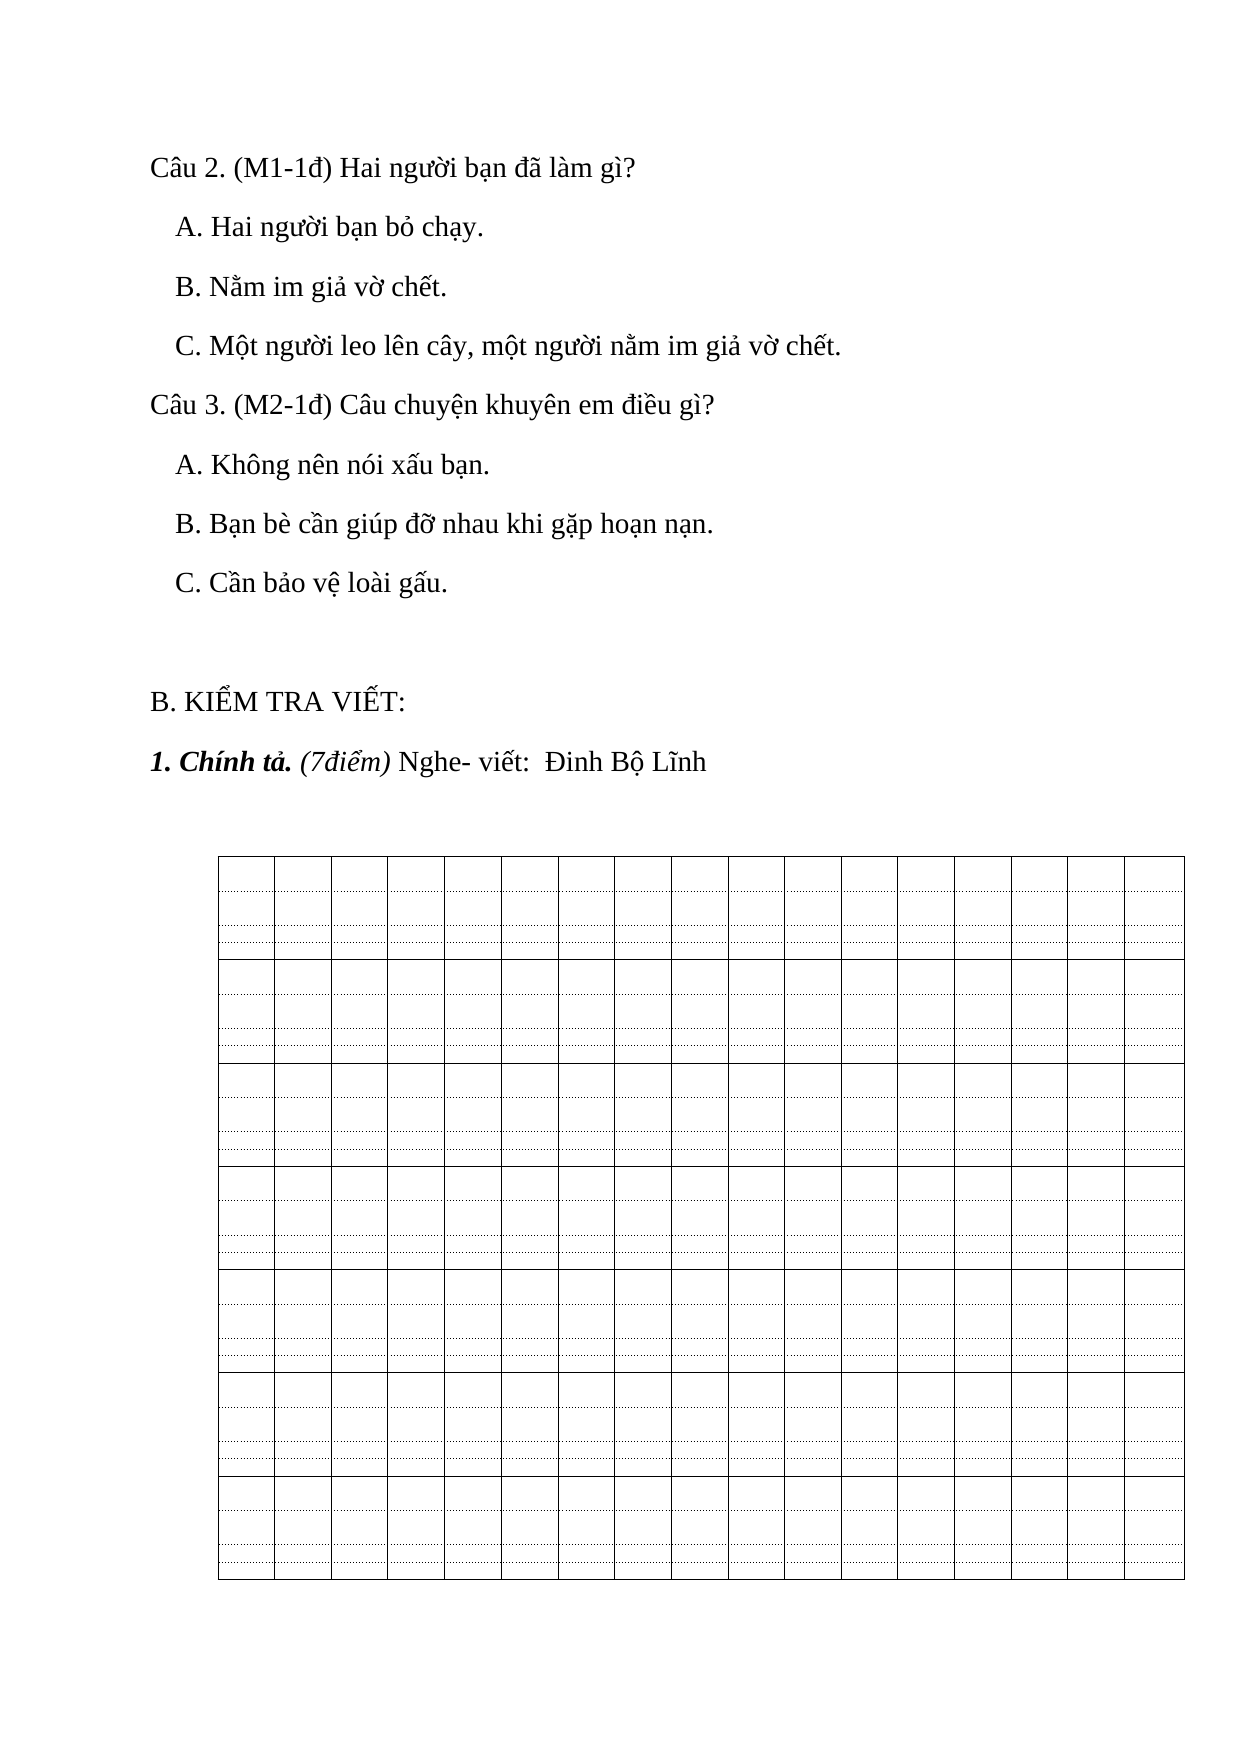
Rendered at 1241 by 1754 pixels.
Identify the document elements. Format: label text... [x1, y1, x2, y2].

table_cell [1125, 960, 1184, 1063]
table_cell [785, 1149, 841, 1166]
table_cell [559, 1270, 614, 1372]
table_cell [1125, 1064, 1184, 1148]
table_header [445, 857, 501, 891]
text Câu 3. (M2-1đ) Câu chuyện khuyên em điều gì? [150, 387, 1090, 421]
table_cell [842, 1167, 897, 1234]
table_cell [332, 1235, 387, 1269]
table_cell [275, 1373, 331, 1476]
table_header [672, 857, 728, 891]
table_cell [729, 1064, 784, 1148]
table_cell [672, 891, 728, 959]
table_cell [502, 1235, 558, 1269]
text B. Nằm im giả vờ chết. [175, 269, 1090, 302]
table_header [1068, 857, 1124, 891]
text B. KIỂM TRA VIẾT: [150, 684, 1090, 718]
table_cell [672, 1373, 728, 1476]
text 1. Chính tả. (7điểm) Nghe- viết: Đinh Bộ Lĩnh [150, 744, 1090, 777]
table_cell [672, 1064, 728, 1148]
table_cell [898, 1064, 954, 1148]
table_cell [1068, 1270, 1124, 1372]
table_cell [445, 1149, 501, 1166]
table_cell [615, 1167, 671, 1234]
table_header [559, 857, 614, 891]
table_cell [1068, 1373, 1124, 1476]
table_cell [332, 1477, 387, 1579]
text C. Cần bảo vệ loài gấu. [175, 566, 1090, 599]
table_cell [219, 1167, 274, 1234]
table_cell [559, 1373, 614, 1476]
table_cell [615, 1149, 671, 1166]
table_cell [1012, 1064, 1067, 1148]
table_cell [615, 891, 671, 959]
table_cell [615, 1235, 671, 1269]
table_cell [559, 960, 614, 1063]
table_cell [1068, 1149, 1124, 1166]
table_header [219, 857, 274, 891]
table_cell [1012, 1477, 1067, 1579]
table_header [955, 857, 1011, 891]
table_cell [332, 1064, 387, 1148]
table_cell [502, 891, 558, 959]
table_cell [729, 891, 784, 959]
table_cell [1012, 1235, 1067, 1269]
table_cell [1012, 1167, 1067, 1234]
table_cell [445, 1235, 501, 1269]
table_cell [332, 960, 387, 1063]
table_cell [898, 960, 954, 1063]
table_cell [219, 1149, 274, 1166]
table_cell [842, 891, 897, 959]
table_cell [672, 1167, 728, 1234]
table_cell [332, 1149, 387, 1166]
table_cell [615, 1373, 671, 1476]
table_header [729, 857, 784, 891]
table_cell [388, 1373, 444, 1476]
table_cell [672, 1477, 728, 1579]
text A. Hai người bạn bỏ chạy. [175, 209, 1090, 243]
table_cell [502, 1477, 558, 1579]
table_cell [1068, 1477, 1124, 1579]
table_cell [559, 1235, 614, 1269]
text Câu 2. (M1-1đ) Hai người bạn đã làm gì? [150, 150, 1090, 183]
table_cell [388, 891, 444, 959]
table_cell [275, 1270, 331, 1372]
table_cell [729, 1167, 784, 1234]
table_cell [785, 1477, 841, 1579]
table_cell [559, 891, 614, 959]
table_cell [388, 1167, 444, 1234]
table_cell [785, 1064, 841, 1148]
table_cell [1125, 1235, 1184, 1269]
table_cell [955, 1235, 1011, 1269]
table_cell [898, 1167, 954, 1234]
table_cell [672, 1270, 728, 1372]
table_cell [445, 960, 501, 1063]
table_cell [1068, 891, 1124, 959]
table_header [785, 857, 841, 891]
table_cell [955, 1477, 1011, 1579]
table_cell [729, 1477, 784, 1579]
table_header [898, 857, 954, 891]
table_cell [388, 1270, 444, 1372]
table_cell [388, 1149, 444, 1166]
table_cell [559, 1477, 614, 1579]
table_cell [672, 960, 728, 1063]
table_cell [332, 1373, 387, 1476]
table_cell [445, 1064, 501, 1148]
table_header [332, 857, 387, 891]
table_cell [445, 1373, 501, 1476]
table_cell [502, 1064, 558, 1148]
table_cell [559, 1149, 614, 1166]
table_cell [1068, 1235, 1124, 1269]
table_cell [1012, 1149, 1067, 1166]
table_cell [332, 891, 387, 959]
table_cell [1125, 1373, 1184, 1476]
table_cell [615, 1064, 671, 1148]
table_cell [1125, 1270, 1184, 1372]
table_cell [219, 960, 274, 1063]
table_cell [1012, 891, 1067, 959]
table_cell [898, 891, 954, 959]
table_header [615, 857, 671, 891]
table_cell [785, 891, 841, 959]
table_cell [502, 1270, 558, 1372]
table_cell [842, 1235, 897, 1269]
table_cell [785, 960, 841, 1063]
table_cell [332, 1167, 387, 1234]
text A. Không nên nói xấu bạn. [175, 447, 1090, 480]
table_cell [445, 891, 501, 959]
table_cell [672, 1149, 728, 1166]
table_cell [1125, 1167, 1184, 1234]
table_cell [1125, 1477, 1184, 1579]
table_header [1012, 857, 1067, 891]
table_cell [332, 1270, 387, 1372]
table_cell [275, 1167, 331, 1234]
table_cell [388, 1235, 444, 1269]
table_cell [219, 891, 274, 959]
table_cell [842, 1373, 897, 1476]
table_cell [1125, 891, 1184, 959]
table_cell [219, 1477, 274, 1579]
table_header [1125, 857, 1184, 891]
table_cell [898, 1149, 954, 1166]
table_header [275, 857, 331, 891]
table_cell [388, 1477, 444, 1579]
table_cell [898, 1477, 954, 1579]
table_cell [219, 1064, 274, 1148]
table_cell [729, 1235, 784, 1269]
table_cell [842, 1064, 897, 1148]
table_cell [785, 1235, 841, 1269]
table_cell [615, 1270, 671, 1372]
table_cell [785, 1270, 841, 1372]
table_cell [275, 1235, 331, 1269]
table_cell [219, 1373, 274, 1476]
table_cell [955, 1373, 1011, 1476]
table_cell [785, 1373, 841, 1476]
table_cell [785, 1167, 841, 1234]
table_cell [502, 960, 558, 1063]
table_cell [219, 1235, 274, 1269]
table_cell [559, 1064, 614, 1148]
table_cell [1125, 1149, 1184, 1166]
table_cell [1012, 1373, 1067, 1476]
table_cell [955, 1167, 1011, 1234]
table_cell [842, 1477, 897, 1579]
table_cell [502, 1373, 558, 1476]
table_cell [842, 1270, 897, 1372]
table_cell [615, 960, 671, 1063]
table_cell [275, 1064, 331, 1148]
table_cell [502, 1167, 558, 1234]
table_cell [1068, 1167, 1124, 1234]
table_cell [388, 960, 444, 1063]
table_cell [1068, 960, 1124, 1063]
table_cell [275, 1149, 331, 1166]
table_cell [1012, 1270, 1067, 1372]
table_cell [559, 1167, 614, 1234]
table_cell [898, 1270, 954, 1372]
text B. Bạn bè cần giúp đỡ nhau khi gặp hoạn nạn. [175, 506, 1090, 540]
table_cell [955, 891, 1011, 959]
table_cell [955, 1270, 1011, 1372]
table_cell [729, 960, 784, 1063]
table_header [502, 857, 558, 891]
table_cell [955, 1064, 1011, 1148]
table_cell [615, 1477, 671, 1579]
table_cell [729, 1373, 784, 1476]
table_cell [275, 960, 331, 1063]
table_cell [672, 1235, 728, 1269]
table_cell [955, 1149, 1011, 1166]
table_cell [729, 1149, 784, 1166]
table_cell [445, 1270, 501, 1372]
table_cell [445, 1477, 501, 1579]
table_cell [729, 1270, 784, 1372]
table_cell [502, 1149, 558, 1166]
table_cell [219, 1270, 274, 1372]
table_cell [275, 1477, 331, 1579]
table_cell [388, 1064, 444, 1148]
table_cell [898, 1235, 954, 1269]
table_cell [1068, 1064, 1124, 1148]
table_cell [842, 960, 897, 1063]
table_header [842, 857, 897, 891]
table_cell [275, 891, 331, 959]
text C. Một người leo lên cây, một người nằm im giả vờ chết. [175, 328, 1090, 362]
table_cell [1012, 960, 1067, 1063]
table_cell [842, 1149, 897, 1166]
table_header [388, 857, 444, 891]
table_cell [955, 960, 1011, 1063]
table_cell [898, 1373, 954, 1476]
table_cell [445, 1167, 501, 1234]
